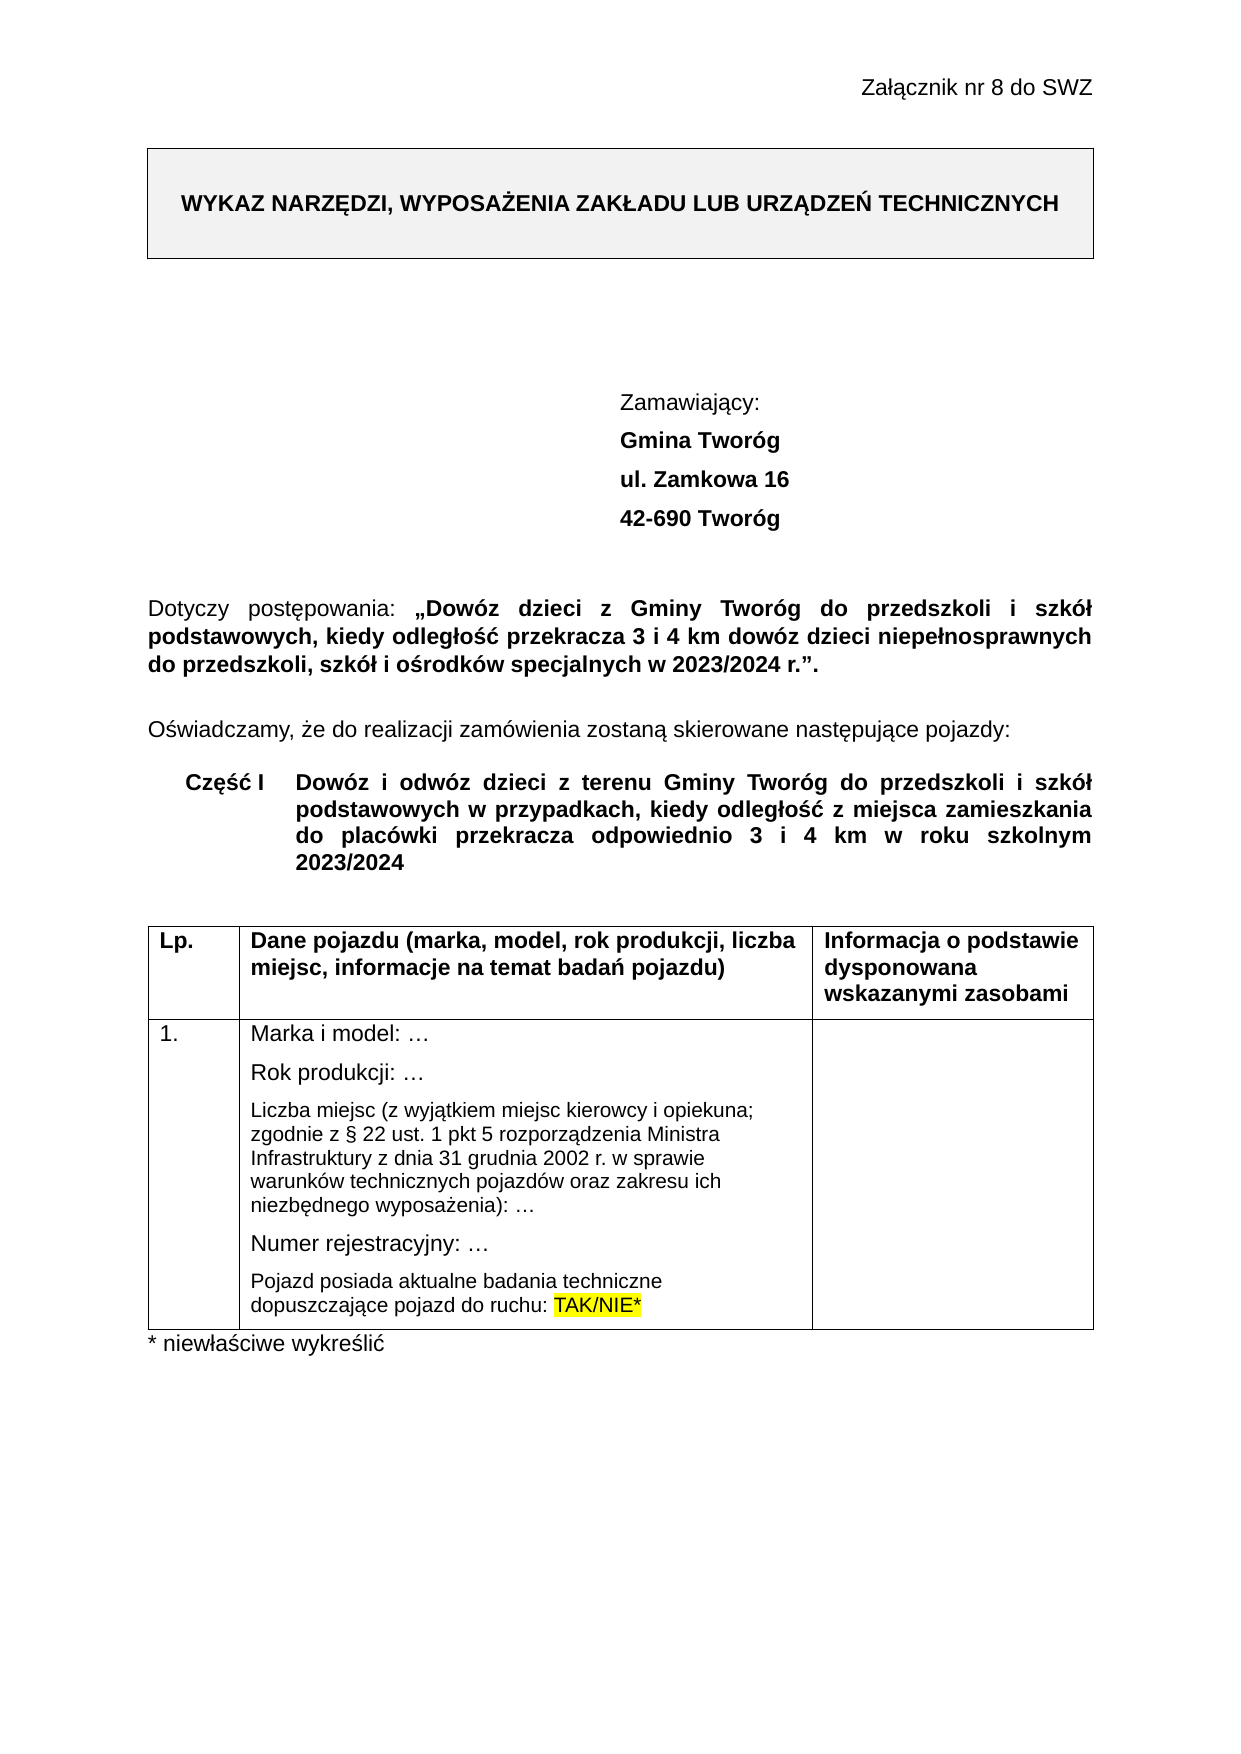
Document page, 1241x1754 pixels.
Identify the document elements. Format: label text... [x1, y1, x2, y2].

text 42-690 Tworóg [620, 505, 1093, 531]
list Dotyczy postępowania: „Dowóz dzieci z Gminy Tworóg do przedszkoli i szkół podstawowych, kiedy odległość przekracza 3 i 4 km dowóz dzieci niepełnosprawnych do przedszkoli, szkół i ośrodków specjalnych w 2023/2024 r.”. [148, 595, 1093, 677]
table_header Lp. [149, 927, 239, 1019]
table_cell Marka i model: … Rok produkcji: … Liczba miejsc (z wyjątkiem miejsc kierowcy i opiekuna; zgodnie z § 22 ust. 1 pkt 5 rozporządzenia Ministra Infrastruktury z dnia 31 grudnia 2002 r. w sprawie warunków technicznych pojazdów oraz zakresu ich niezbędnego wyposażenia): … Numer rejestracyjny: … Pojazd posiada aktualne badania techniczne dopuszczające pojazd do ruchu: TAK/NIE* [240, 1020, 812, 1329]
text ul. Zamkowa 16 [620, 466, 1093, 492]
table_header Dane pojazdu (marka, model, rok produkcji, liczba miejsc, informacje na temat badań pojazdu) [240, 927, 812, 1019]
text WYKAZ NARZĘDZI, WYPOSAŻENIA ZAKŁADU LUB URZĄDZEŃ TECHNICZNYCH [148, 149, 1093, 258]
list Część I Dowóz i odwóz dzieci z terenu Gminy Tworóg do przedszkoli i szkół podstawowych w przypadkach, kiedy odległość z miejsca zamieszkania do placówki przekracza odpowiednio 3 i 4 km w roku szkolnym 2023/2024 [185, 769, 1093, 875]
table_cell 1. [149, 1020, 239, 1329]
text Gmina Tworóg [620, 427, 1093, 454]
table_header Informacja o podstawie dysponowana wskazanymi zasobami [813, 927, 1093, 1019]
list Oświadczamy, że do realizacji zamówienia zostaną skierowane następujące pojazdy: [148, 716, 1093, 743]
text * niewłaściwe wykreślić [148, 1330, 1093, 1356]
text Zamawiający: [620, 388, 1093, 415]
table_cell [813, 1020, 1093, 1329]
